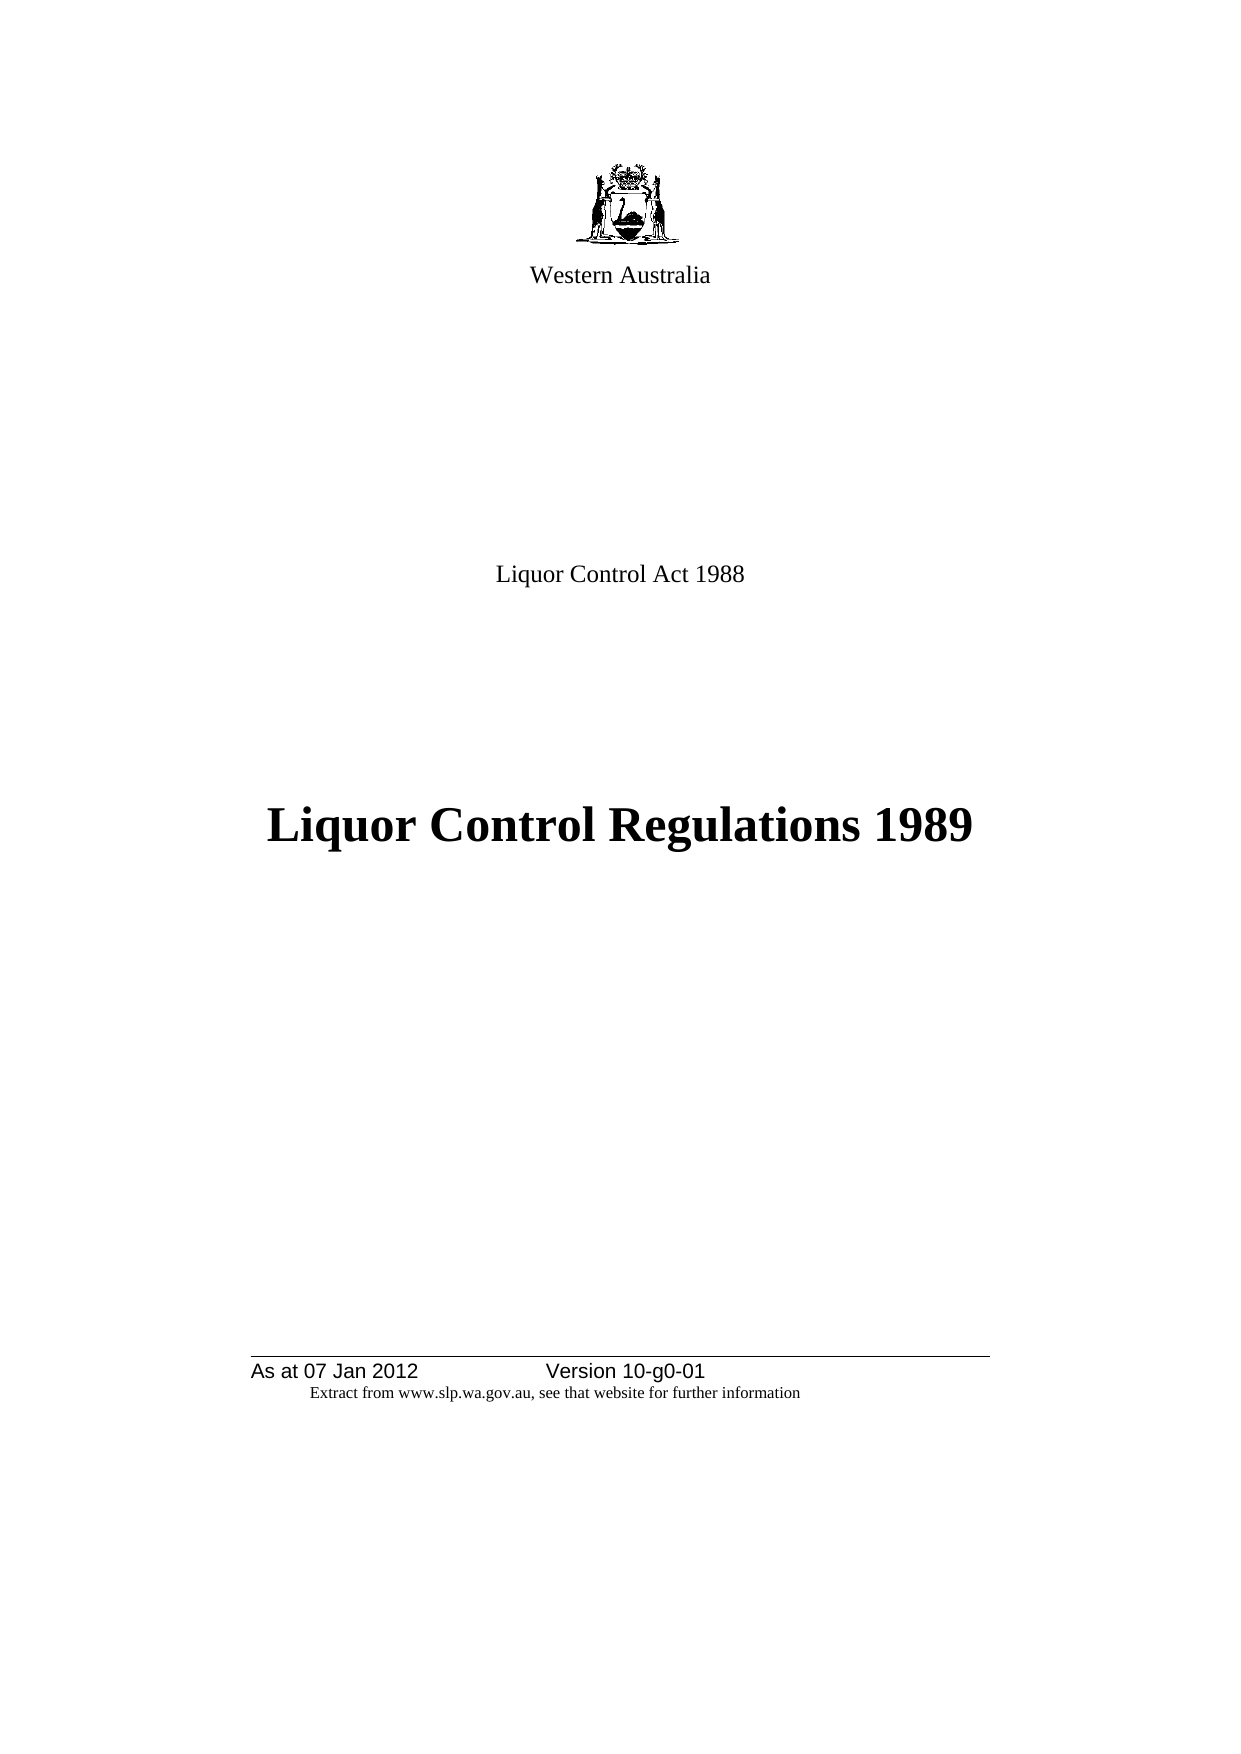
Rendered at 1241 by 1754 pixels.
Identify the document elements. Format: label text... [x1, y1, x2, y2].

text Liquor Control Regulations 1989 [251, 794, 990, 852]
text Liquor Control Act 1988 [251, 559, 990, 588]
picture [575, 162, 679, 246]
